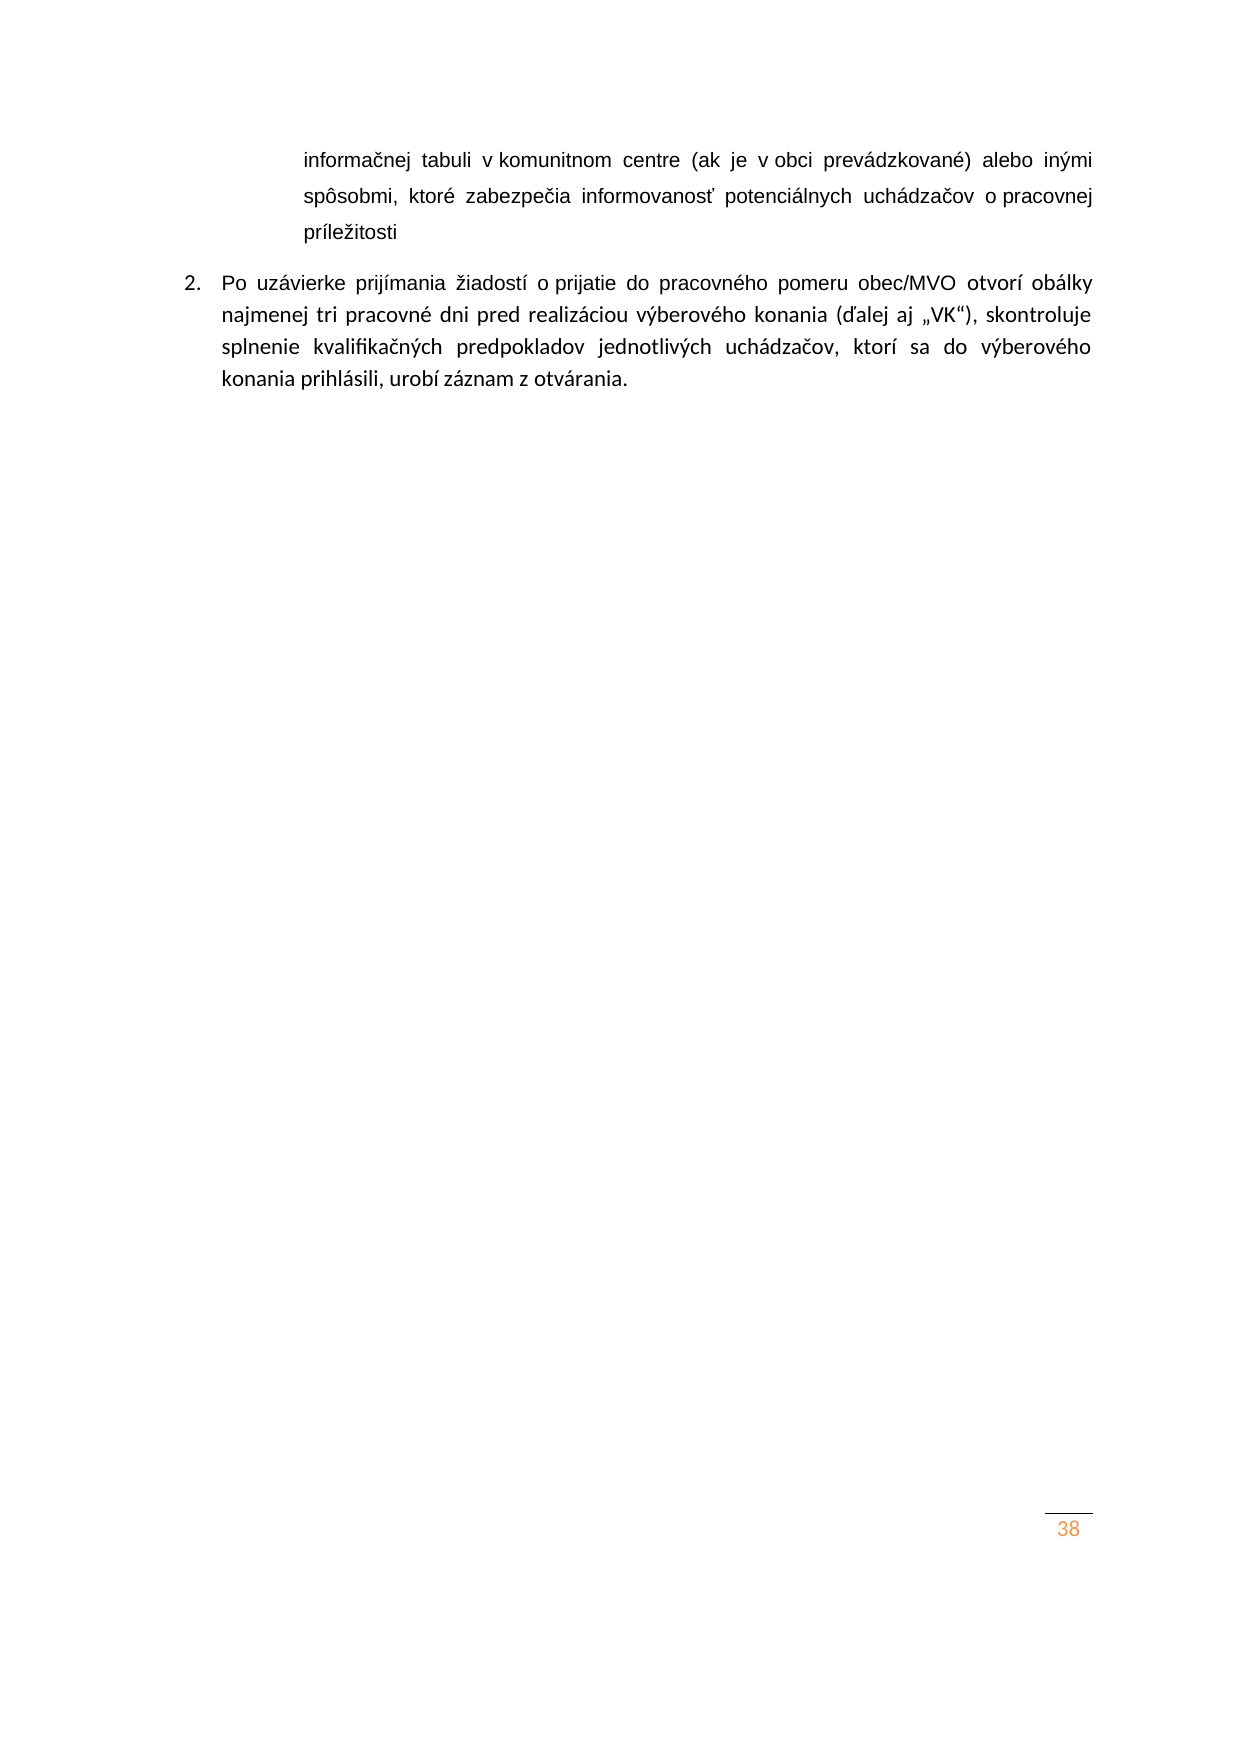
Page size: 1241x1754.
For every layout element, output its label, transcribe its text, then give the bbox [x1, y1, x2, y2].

list Po uzávierke prijímania žiadostí o prijatie do pracovného pomeru obec/MVO otvorí obálky najmenej tri pracovné dni pred realizáciou výberového konania (ďalej aj „VK“), skontroluje splnenie kvalifikačných predpokladov jednotlivých uchádzačov, ktorí sa do výberového konania prihlásili, urobí záznam z otvárania. [184, 268, 1093, 392]
list IA MPSVR SR do 5 pracovných dní od doručenia skontroluje správnosť a úplnosť oznamu a v prípade nedostatkov vyzve obec/MVO na ich odstránenie. V prípade, že oznámenie spĺňa všetky stanovené kritériá, IA MPSVR SR zašle obci/MVO súhlas s uskutočnením výberového konania emailom na emailovú adresu, uvedenú v Zmluve o spolupráci. Po prijatí súhlasu obec/MVO zverejní Oznam o výberovom konaní najmenej 14 dní pred uzávierkou žiadostí o prijatie do zamestnania na verejne dostupnom mieste (informačná tabuľa obce, ako aj na informačnej tabuli územne príslušného Úradu práce, sociálnych vecí a rodiny a pod.), na svojej webovej stránke, na sociálnych sieťach a pod. Tiež sa odporúča zverejnenie oznamu v lokalite, kde žije cieľová skupina, prostredníctvom obecného rozhlasu, na informačnej tabuli v komunitnom centre (ak je v obci prevádzkované) alebo inými spôsobmi, ktoré zabezpečia informovanosť potenciálnych uchádzačov o pracovnej príležitosti [266, 148, 1093, 243]
